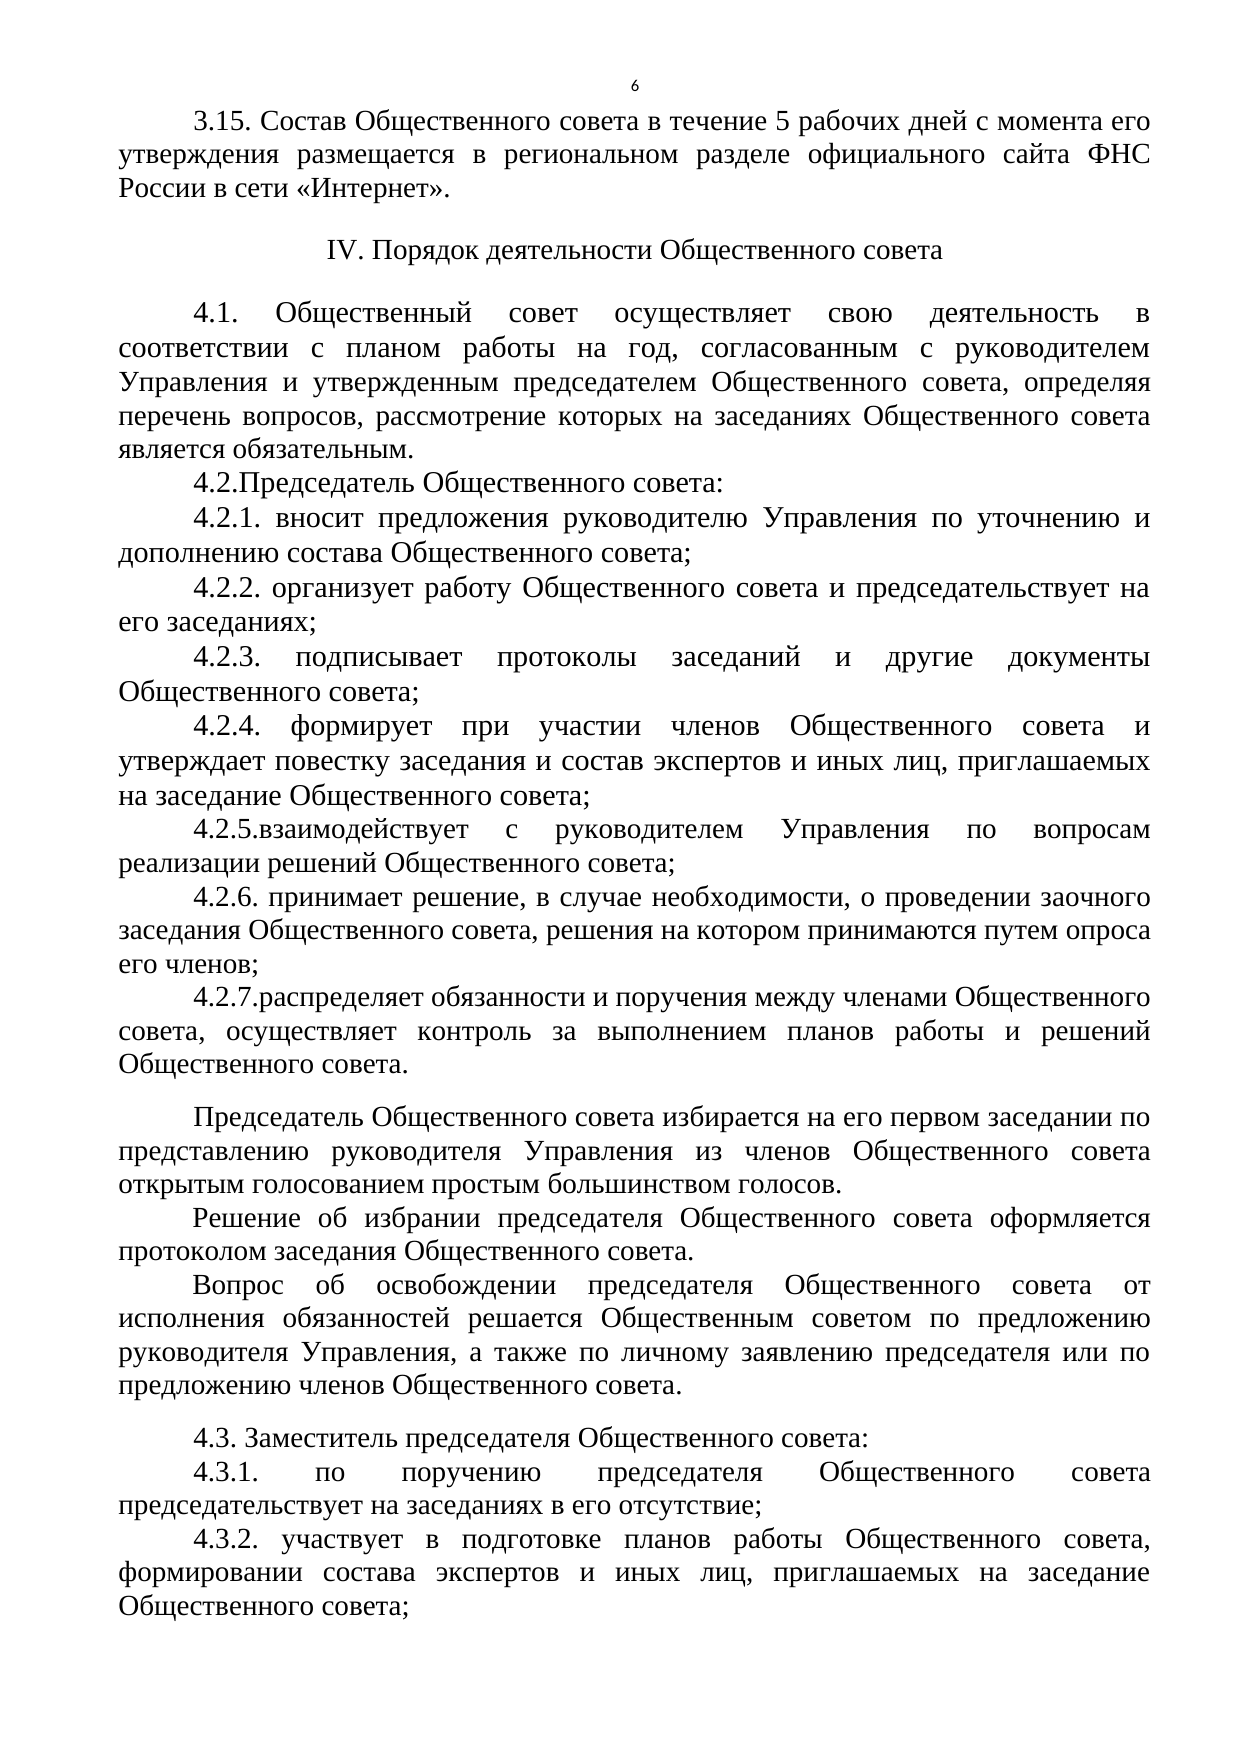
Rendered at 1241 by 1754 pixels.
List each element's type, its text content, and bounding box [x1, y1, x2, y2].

text 4.2.2. организует работу Общественного совета и председательствует на его заседаниях; [118, 569, 1152, 638]
text 4.2.3. подписывает протоколы заседаний и другие документы Общественного совета; [118, 638, 1152, 707]
text 4.2.6. принимает решение, в случае необходимости, о проведении заочного заседания Общественного совета, решения на котором принимаются путем опроса его членов; [118, 879, 1152, 979]
text Вопрос об освобождении председателя Общественного совета от исполнения обязанностей решается Общественным советом по предложению руководителя Управления, а также по личному заявлению председателя или по предложению членов Общественного совета. [118, 1267, 1152, 1401]
text 4.3. Заместитель председателя Общественного совета: [118, 1420, 1152, 1454]
text 4.3.1. по поручению председателя Общественного совета председательствует на заседаниях в его отсутствие; [118, 1454, 1152, 1521]
text IV. Порядок деятельности Общественного совета [118, 232, 1152, 266]
text 4.3.2. участвует в подготовке планов работы Общественного совета, формировании состава экспертов и иных лиц, приглашаемых на заседание Общественного совета; [118, 1521, 1152, 1621]
text Председатель Общественного совета избирается на его первом заседании по представлению руководителя Управления из членов Общественного совета открытым голосованием простым большинством голосов. [118, 1099, 1152, 1200]
text 4.2.5.взаимодействует с руководителем Управления по вопросам реализации решений Общественного совета; [118, 812, 1152, 879]
text 4.2.7.распределяет обязанности и поручения между членами Общественного совета, осуществляет контроль за выполнением планов работы и решений Общественного совета. [118, 979, 1152, 1080]
text 4.2.Председатель Общественного совета: [118, 465, 1152, 499]
text 4.2.4. формирует при участии членов Общественного совета и утверждает повестку заседания и состав экспертов и иных лиц, приглашаемых на заседание Общественного совета; [118, 707, 1152, 812]
text 4.1. Общественный совет осуществляет свою деятельность в соответствии с планом работы на год, согласованным с руководителем Управления и утвержденным председателем Общественного совета, определяя перечень вопросов, рассмотрение которых на заседаниях Общественного совета является обязательным. [118, 295, 1152, 465]
text Решение об избрании председателя Общественного совета оформляется протоколом заседания Общественного совета. [118, 1200, 1152, 1267]
text 3.15. Состав Общественного совета в течение 5 рабочих дней с момента его утверждения размещается в региональном разделе официального сайта ФНС России в сети «Интернет». [118, 103, 1152, 204]
text 4.2.1. вносит предложения руководителю Управления по уточнению и дополнению состава Общественного совета; [118, 499, 1152, 569]
